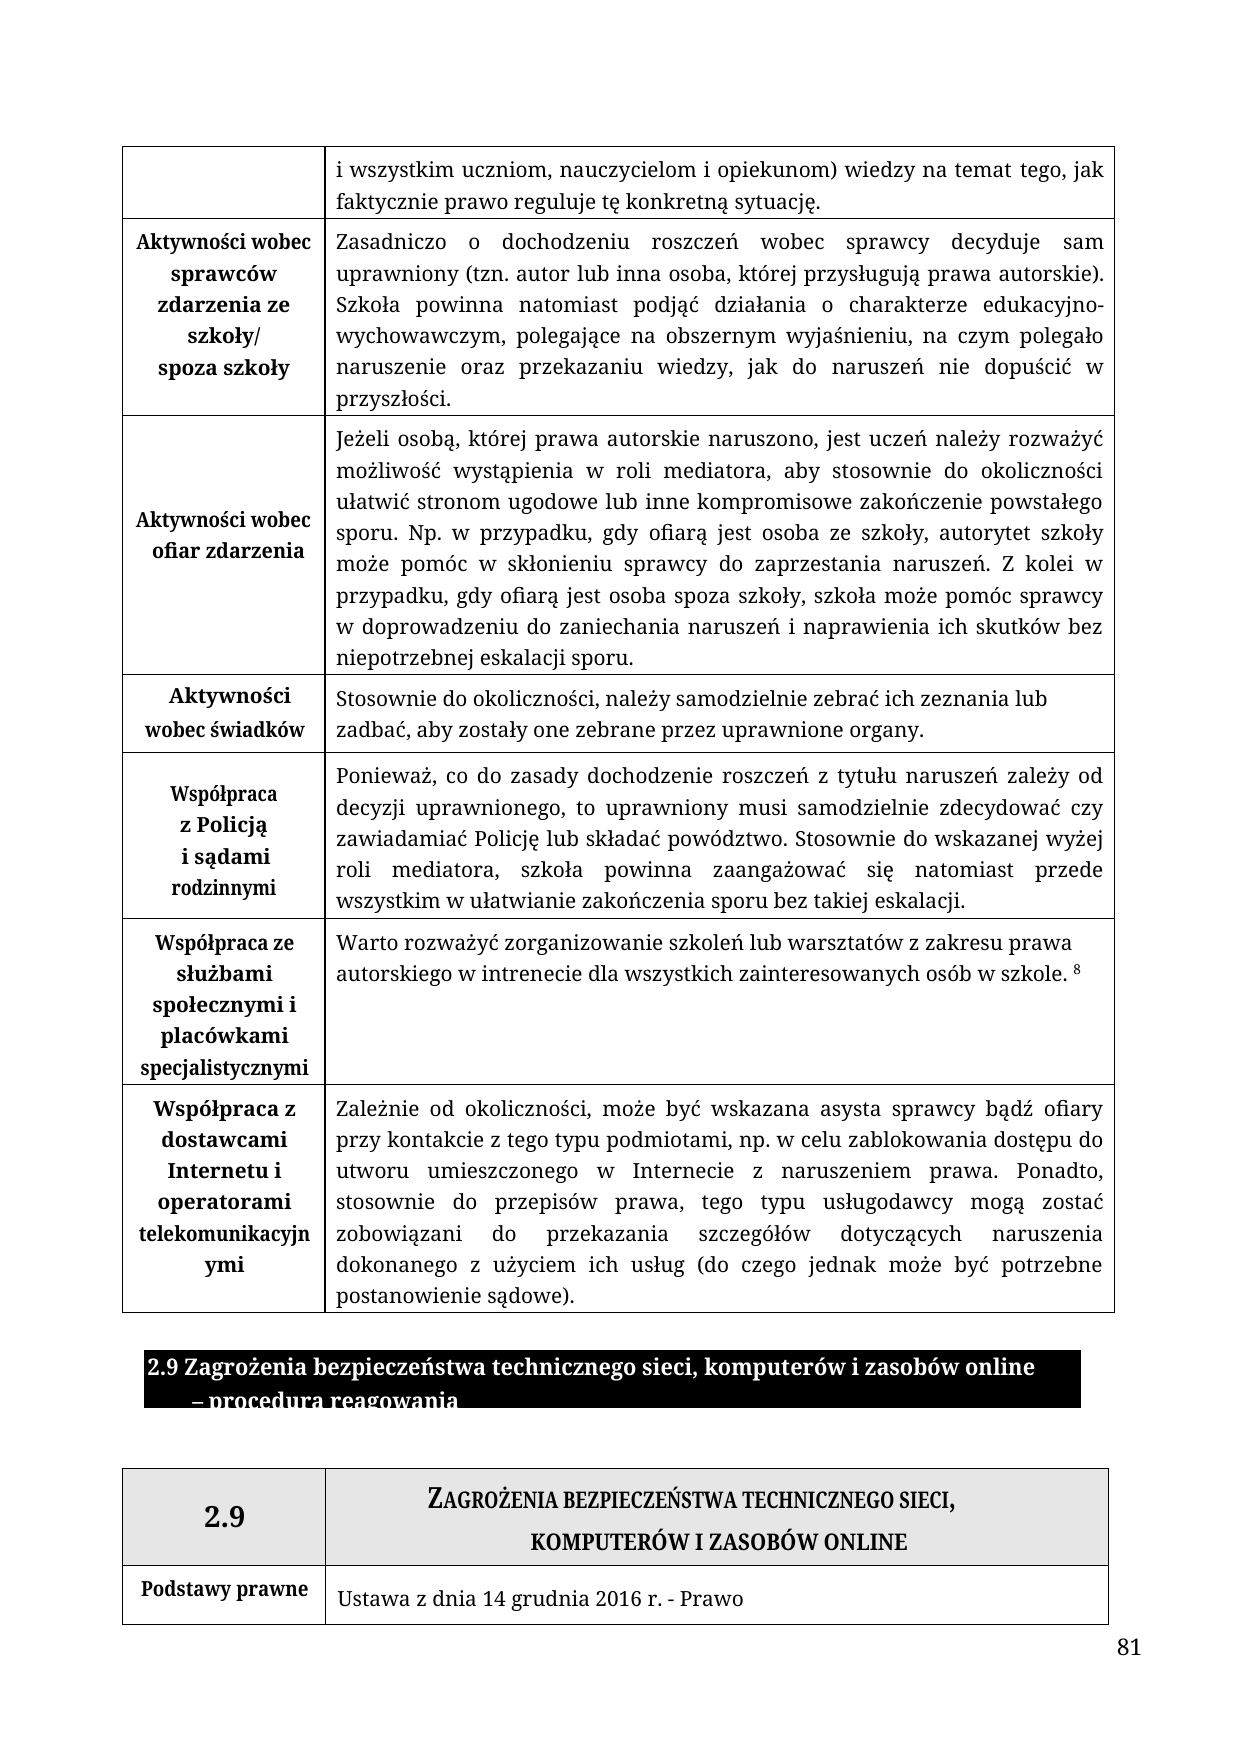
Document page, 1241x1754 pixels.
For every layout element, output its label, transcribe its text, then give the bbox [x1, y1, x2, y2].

table_cell Współpraca ze służbami społecznymi i placówkami specjalistycznymi [123, 919, 324, 1084]
table_cell Aktywności wobec świadków [123, 675, 324, 752]
table_cell Stosownie do okoliczności, należy samodzielnie zebrać ich zeznania lub zadbać, aby zostały one zebrane przez uprawnione organy. [326, 675, 1114, 752]
table_cell Ponieważ, co do zasady dochodzenie roszczeń z tytułu naruszeń zależy od decyzji uprawnionego, to uprawniony musi samodzielnie zdecydować czy zawiadamiać Policję lub składać powództwo. Stosownie do wskazanej wyżej roli mediatora, szkoła powinna zaangażować się natomiast przede wszystkim w ułatwianie zakończenia sporu bez takiej eskalacji. [326, 753, 1114, 918]
table_header 2.9 [123, 1469, 325, 1565]
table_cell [326, 147, 1114, 218]
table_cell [326, 1566, 1108, 1624]
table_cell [123, 1566, 325, 1624]
table_cell Warto rozważyć zorganizowanie szkoleń lub warsztatów z zakresu prawa autorskiego w intrenecie dla wszystkich zainteresowanych osób w szkole. 8 [326, 919, 1114, 1084]
table_cell Aktywności wobec ofiar zdarzenia [123, 416, 324, 674]
table_cell Zasadniczo o dochodzeniu roszczeń wobec sprawcy decyduje sam uprawniony (tzn. autor lub inna osoba, której przysługują prawa autorskie). Szkoła powinna natomiast podjąć działania o charakterze edukacyjno-wychowawczym, polegające na obszernym wyjaśnieniu, na czym polegało naruszenie oraz przekazaniu wiedzy, jak do naruszeń nie dopuścić w przyszłości. [326, 219, 1114, 415]
table_cell Zależnie od okoliczności, może być wskazana asysta sprawcy bądź ofiary przy kontakcie z tego typu podmiotami, np. w celu zablokowania dostępu do utworu umieszczonego w Internecie z naruszeniem prawa. Ponadto, stosownie do przepisów prawa, tego typu usługodawcy mogą zostać zobowiązani do przekazania szczegółów dotyczących naruszenia dokonanego z użyciem ich usług (do czego jednak może być potrzebne postanowienie sądowe). [326, 1085, 1114, 1312]
table_cell Jeżeli osobą, której prawa autorskie naruszono, jest uczeń należy rozważyć możliwość wystąpienia w roli mediatora, aby stosownie do okoliczności ułatwić stronom ugodowe lub inne kompromisowe zakończenie powstałego sporu. Np. w przypadku, gdy ofiarą jest osoba ze szkoły, autorytet szkoły może pomóc w skłonieniu sprawcy do zaprzestania naruszeń. Z kolei w przypadku, gdy ofiarą jest osoba spoza szkoły, szkoła może pomóc sprawcy w doprowadzeniu do zaniechania naruszeń i naprawienia ich skutków bez niepotrzebnej eskalacji sporu. [326, 416, 1114, 674]
table_cell Współpraca z dostawcami Internetu i operatorami telekomunikacyjn ymi [123, 1085, 324, 1312]
table_cell Współpraca z Policją i sądami rodzinnymi [123, 753, 324, 918]
table_header ZAGROŻENIA BEZPIECZEŃSTWA TECHNICZNEGO SIECI, KOMPUTERÓW I ZASOBÓW ONLINE [326, 1469, 1108, 1565]
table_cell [123, 147, 324, 218]
table_cell Aktywności wobec sprawców zdarzenia ze szkoły/ spoza szkoły [123, 219, 324, 415]
